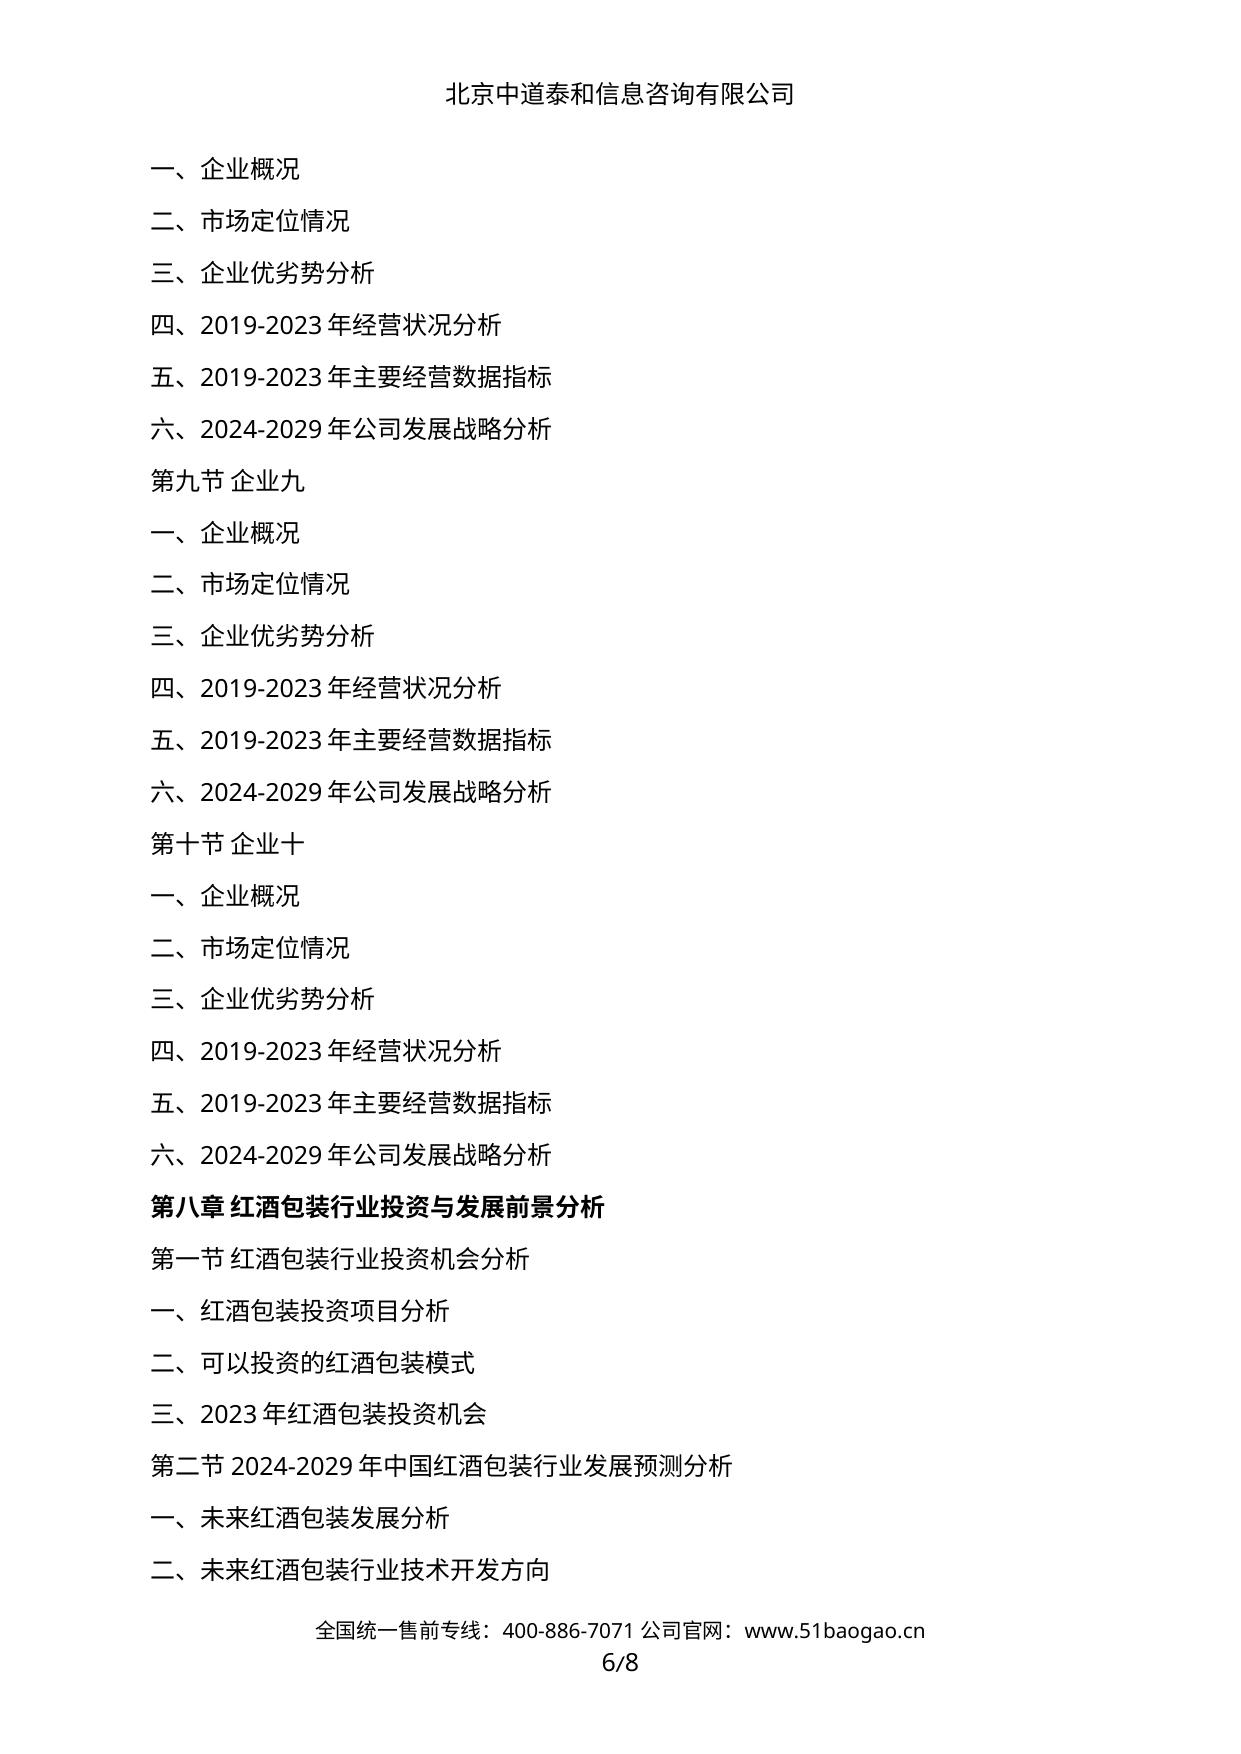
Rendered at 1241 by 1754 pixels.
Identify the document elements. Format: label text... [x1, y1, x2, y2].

text 一、红酒包装投资项目分析 [150, 1291, 1090, 1327]
text 第十节 企业十 [150, 824, 1090, 861]
text 六、2024-2029年公司发展战略分析 [150, 1136, 1090, 1172]
text 二、市场定位情况 [150, 202, 1090, 238]
text 六、2024-2029年公司发展战略分析 [150, 772, 1090, 809]
text 第八章 红酒包装行业投资与发展前景分析 [150, 1187, 1090, 1224]
text 三、企业优劣势分析 [150, 617, 1090, 653]
text 五、2019-2023年主要经营数据指标 [150, 721, 1090, 757]
text 第二节 2024-2029年中国红酒包装行业发展预测分析 [150, 1447, 1090, 1483]
text 四、2019-2023年经营状况分析 [150, 306, 1090, 342]
text 五、2019-2023年主要经营数据指标 [150, 357, 1090, 394]
text 一、企业概况 [150, 876, 1090, 912]
text 第九节 企业九 [150, 461, 1090, 497]
text 二、可以投资的红酒包装模式 [150, 1343, 1090, 1379]
text 一、企业概况 [150, 513, 1090, 549]
text 三、企业优劣势分析 [150, 254, 1090, 290]
text 一、企业概况 [150, 150, 1090, 186]
text 二、未来红酒包装行业技术开发方向 [150, 1551, 1090, 1587]
text 三、2023年红酒包装投资机会 [150, 1395, 1090, 1431]
text 二、市场定位情况 [150, 565, 1090, 601]
text 四、2019-2023年经营状况分析 [150, 669, 1090, 705]
text 二、市场定位情况 [150, 928, 1090, 964]
text 一、未来红酒包装发展分析 [150, 1499, 1090, 1535]
text 三、企业优劣势分析 [150, 980, 1090, 1016]
text 五、2019-2023年主要经营数据指标 [150, 1084, 1090, 1120]
text 四、2019-2023年经营状况分析 [150, 1032, 1090, 1068]
text 第一节 红酒包装行业投资机会分析 [150, 1239, 1090, 1276]
text 六、2024-2029年公司发展战略分析 [150, 409, 1090, 446]
